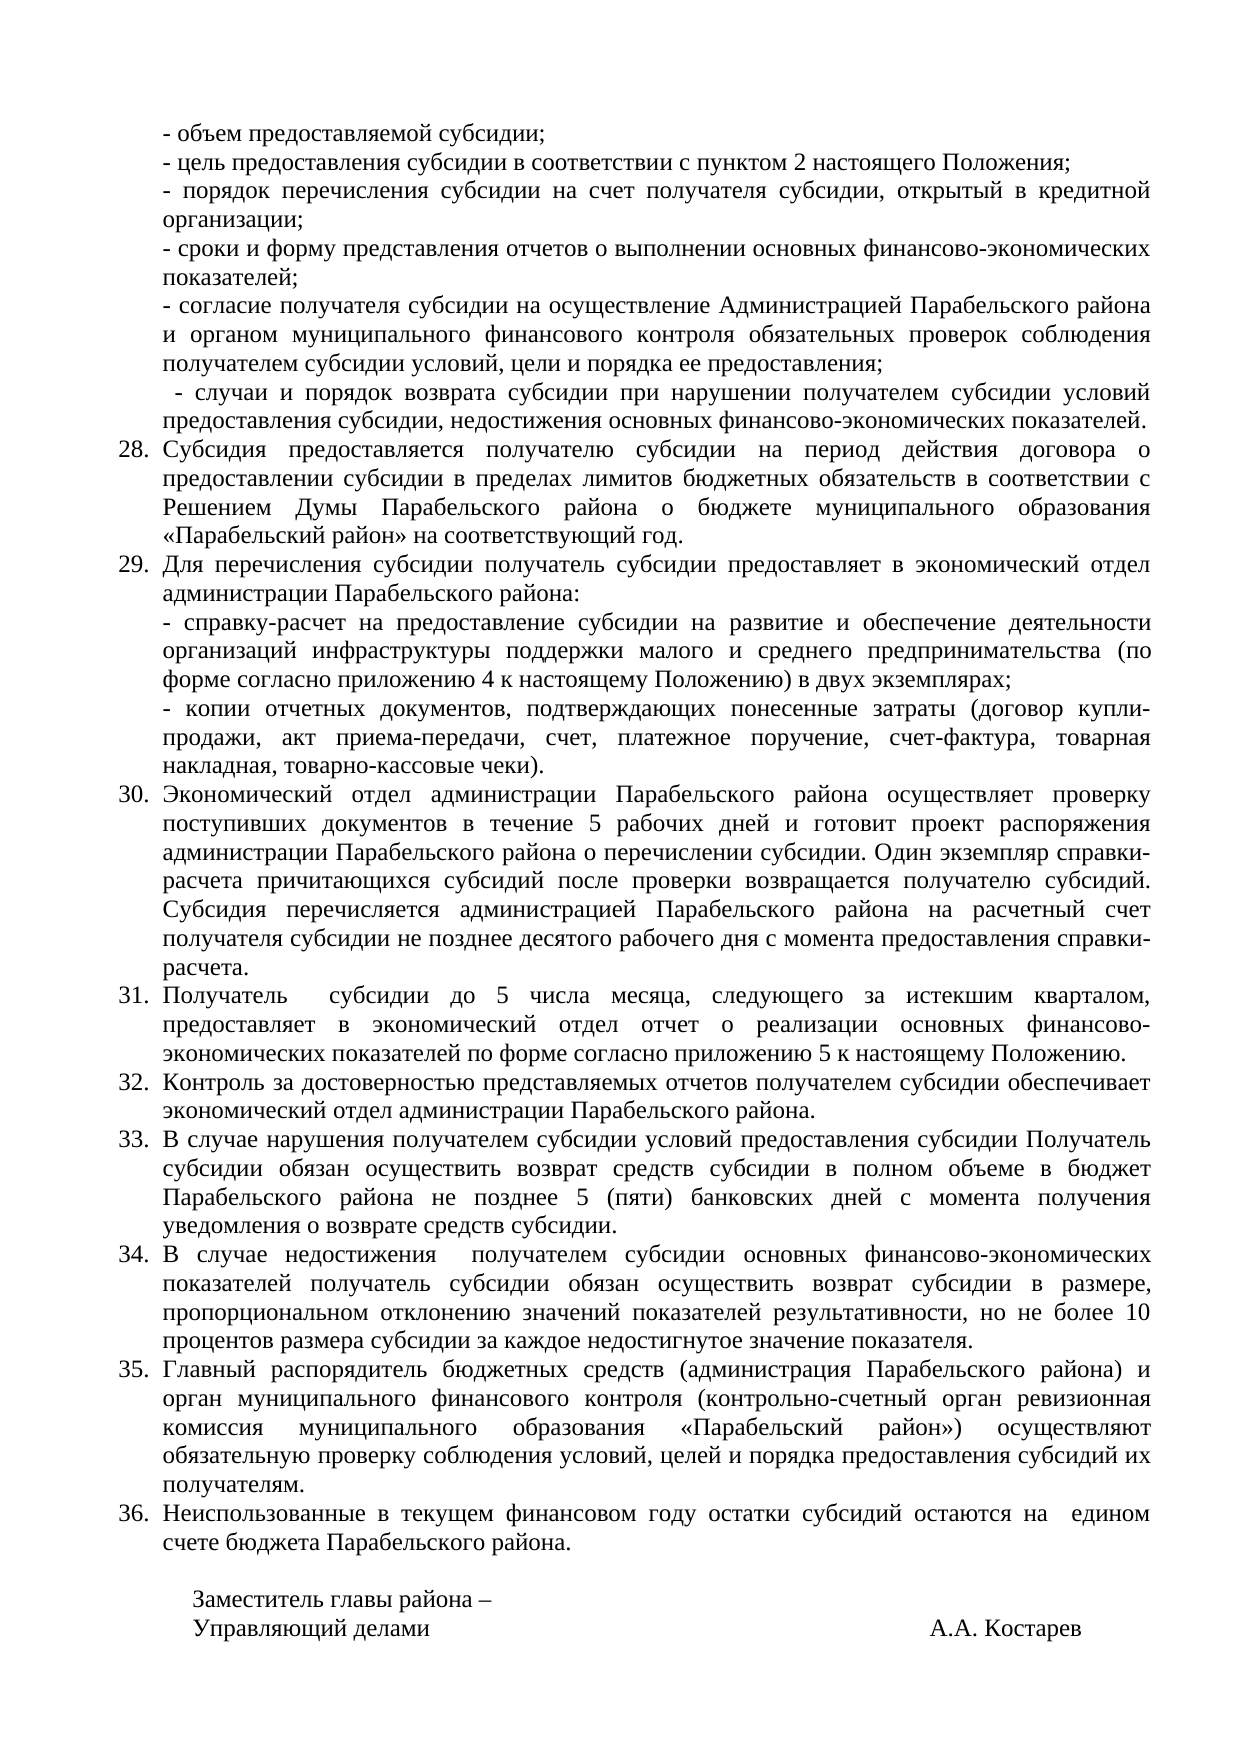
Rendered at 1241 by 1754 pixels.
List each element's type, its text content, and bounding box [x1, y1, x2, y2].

text Заместитель главы района – [118, 1584, 1152, 1613]
list В случае нарушения получателем субсидии условий предоставления субсидии Получатель субсидии обязан осуществить возврат средств субсидии в полном объеме в бюджет Парабельского района не позднее 5 (пяти) банковских дней с момента получения уведомления о возврате средств субсидии. [118, 1124, 1152, 1239]
text - согласие получателя субсидии на осуществление Администрацией Парабельского района и органом муниципального финансового контроля обязательных проверок соблюдения получателем субсидии условий, цели и порядка ее предоставления; [162, 291, 1152, 377]
text Управляющий делами А.А. Костарев [118, 1613, 1152, 1642]
list Получатель субсидии до 5 числа месяца, следующего за истекшим кварталом, предоставляет в экономический отдел отчет о реализации основных финансово-экономических показателей по форме согласно приложению 5 к настоящему Положению. [118, 981, 1152, 1067]
list Экономический отдел администрации Парабельского района осуществляет проверку поступивших документов в течение 5 рабочих дней и готовит проект распоряжения администрации Парабельского района о перечислении субсидии. Один экземпляр справки-расчета причитающихся субсидий после проверки возвращается получателю субсидий. Субсидия перечисляется администрацией Парабельского района на расчетный счет получателя субсидии не позднее десятого рабочего дня с момента предоставления справки-расчета. [118, 779, 1152, 981]
text - цель предоставления субсидии в соответствии с пунктом 2 настоящего Положения; [162, 147, 1152, 176]
list Неиспользованные в текущем финансовом году остатки субсидий остаются на едином счете бюджета Парабельского района. [118, 1498, 1152, 1556]
text - порядок перечисления субсидии на счет получателя субсидии, открытый в кредитной организации; [162, 176, 1152, 233]
list В случае недостижения получателем субсидии основных финансово-экономических показателей получатель субсидии обязан осуществить возврат субсидии в размере, пропорциональном отклонению значений показателей результативности, но не более 10 процентов размера субсидии за каждое недостигнутое значение показателя. [118, 1239, 1152, 1354]
text - объем предоставляемой субсидии; [162, 118, 1152, 147]
list Для перечисления субсидии получатель субсидии предоставляет в экономический отдел администрации Парабельского района: [118, 549, 1152, 607]
list Субсидия предоставляется получателю субсидии на период действия договора о предоставлении субсидии в пределах лимитов бюджетных обязательств в соответствии с Решением Думы Парабельского района о бюджете муниципального образования «Парабельский район» на соответствующий год. [118, 434, 1152, 549]
text - случаи и порядок возврата субсидии при нарушении получателем субсидии условий предоставления субсидии, недостижения основных финансово-экономических показателей. [162, 377, 1152, 434]
text - копии отчетных документов, подтверждающих понесенные затраты (договор купли-продажи, акт приема-передачи, счет, платежное поручение, счет-фактура, товарная накладная, товарно-кассовые чеки). [162, 693, 1152, 779]
text - сроки и форму представления отчетов о выполнении основных финансово-экономических показателей; [162, 233, 1152, 291]
list Главный распорядитель бюджетных средств (администрация Парабельского района) и орган муниципального финансового контроля (контрольно-счетный орган ревизионная комиссия муниципального образования «Парабельский район») осуществляют обязательную проверку соблюдения условий, целей и порядка предоставления субсидий их получателям. [118, 1354, 1152, 1498]
text - справку-расчет на предоставление субсидии на развитие и обеспечение деятельности организаций инфраструктуры поддержки малого и среднего предпринимательства (по форме согласно приложению 4 к настоящему Положению) в двух экземплярах; [162, 607, 1152, 693]
list Контроль за достоверностью представляемых отчетов получателем субсидии обеспечивает экономический отдел администрации Парабельского района. [118, 1067, 1152, 1124]
